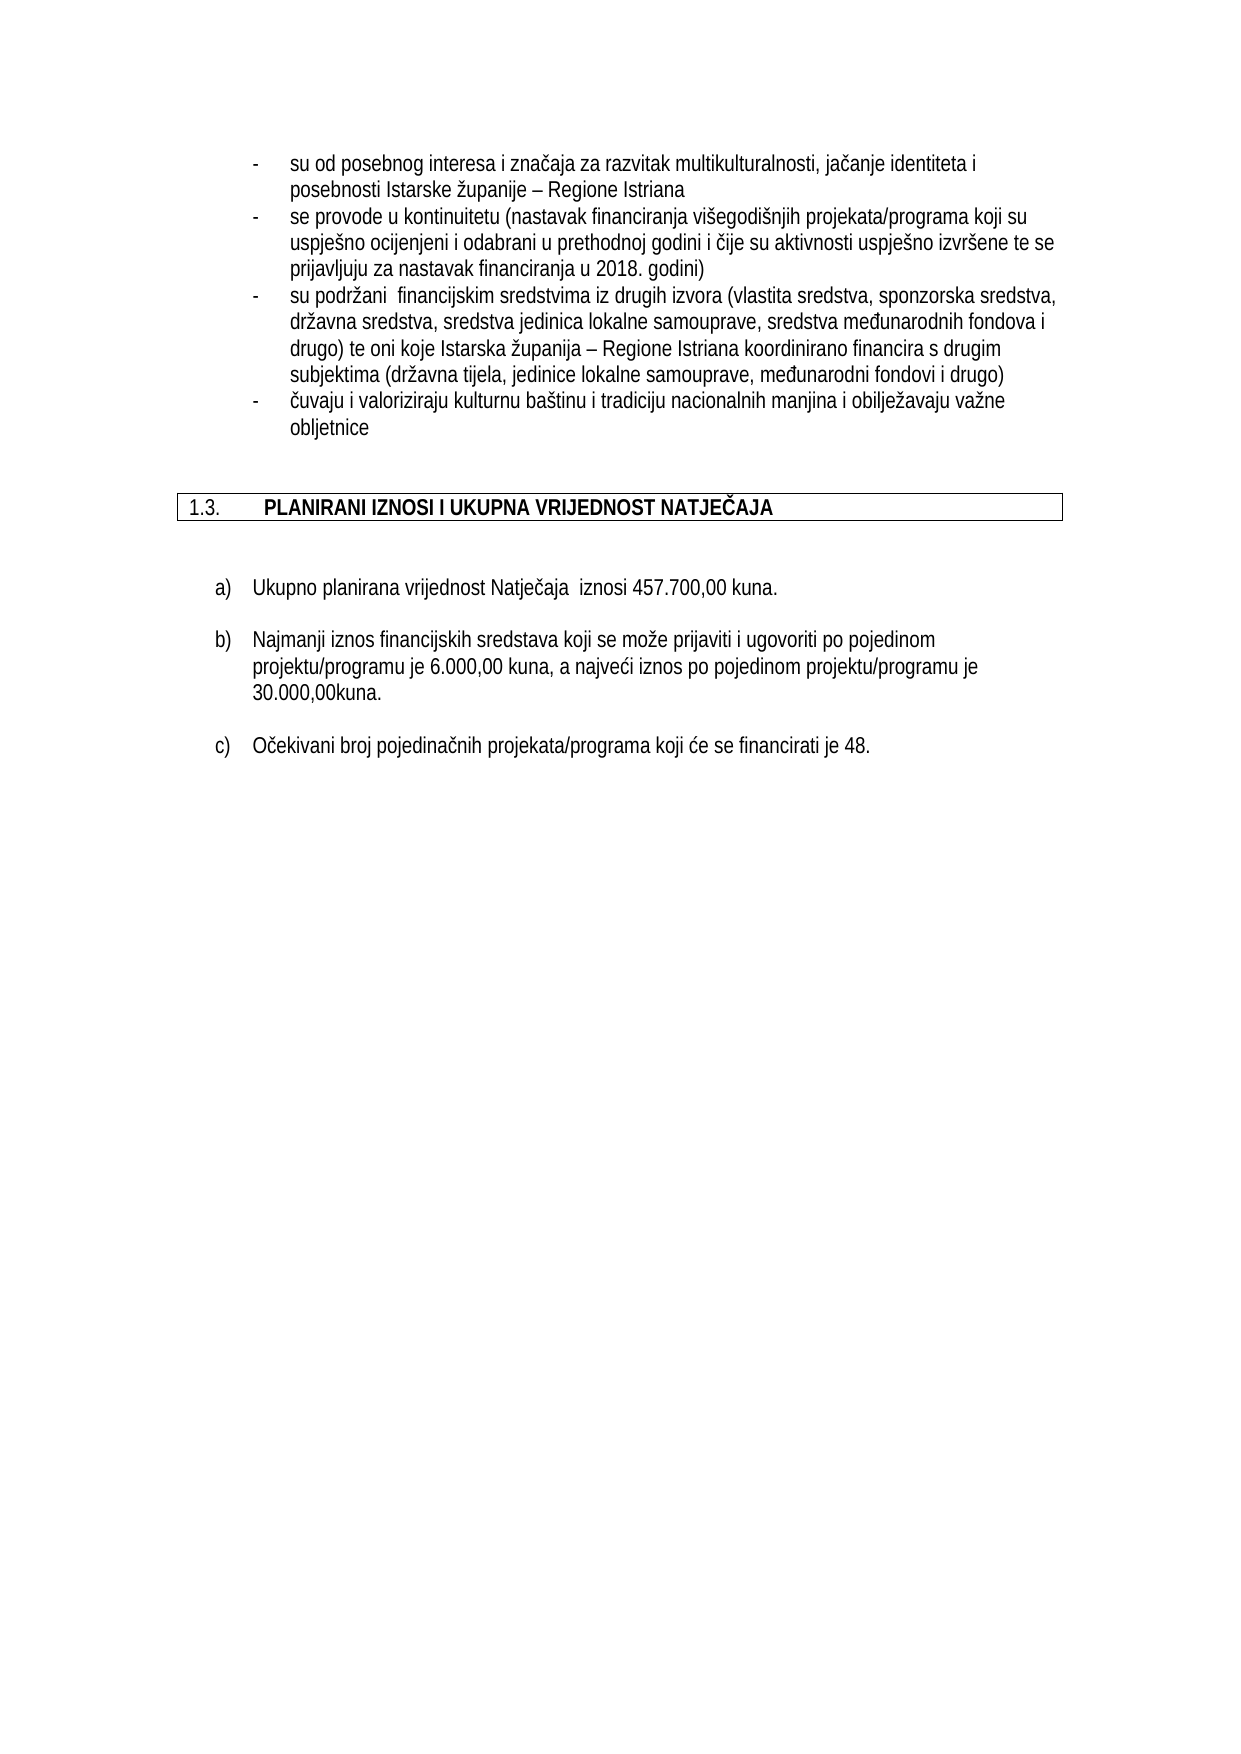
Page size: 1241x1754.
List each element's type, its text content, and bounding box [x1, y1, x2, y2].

list Očekivani broj pojedinačnih projekata/programa koji će se financirati je 48. [215, 732, 1063, 758]
list su od posebnog interesa i značaja za razvitak multikulturalnosti, jačanje identiteta i posebnosti Istarske županije – Regione Istriana [252, 150, 1063, 203]
list Ukupno planirana vrijednost Natječaja iznosi 457.700,00 kuna. [215, 574, 1063, 600]
list čuvaju i valoriziraju kulturnu baštinu i tradiciju nacionalnih manjina i obilježavaju važne obljetnice [252, 387, 1063, 440]
list se provode u kontinuitetu (nastavak financiranja višegodišnjih projekata/programa koji su uspješno ocijenjeni i odabrani u prethodnoj godini i čije su aktivnosti uspješno izvršene te se prijavljuju za nastavak financiranja u 2018. godini) [252, 203, 1063, 282]
list Najmanji iznos financijskih sredstava koji se može prijaviti i ugovoriti po pojedinom projektu/programu je 6.000,00 kuna, a najveći iznos po pojedinom projektu/programu je 30.000,00kuna. [215, 626, 1063, 706]
list su podržani financijskim sredstvima iz drugih izvora (vlastita sredstva, sponzorska sredstva, državna sredstva, sredstva jedinica lokalne samouprave, sredstva međunarodnih fondova i drugo) te oni koje Istarska županija – Regione Istriana koordinirano financira s drugim subjektima (državna tijela, jedinice lokalne samouprave, međunarodni fondovi i drugo) [252, 282, 1063, 387]
table_header PLANIRANI IZNOSI I UKUPNA VRIJEDNOST NATJEČAJA [178, 494, 1062, 520]
